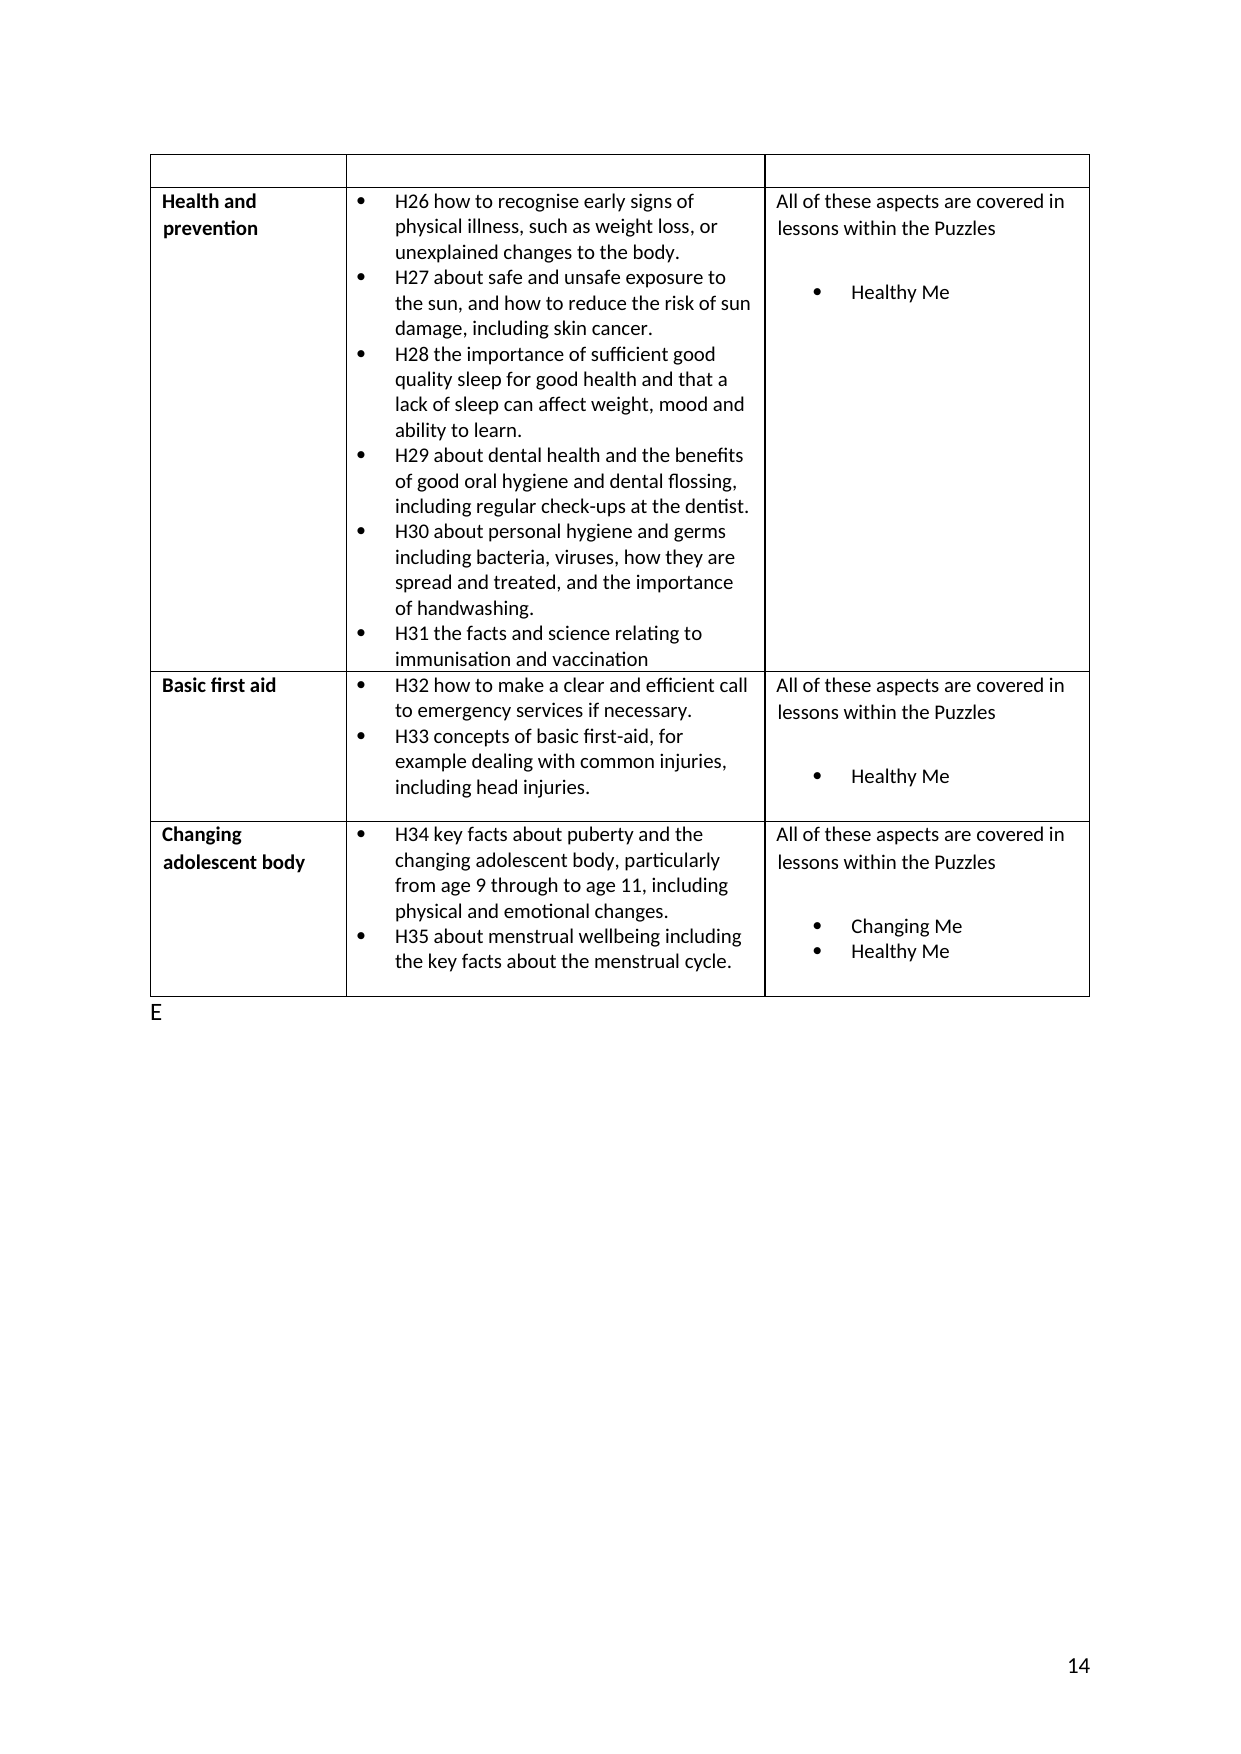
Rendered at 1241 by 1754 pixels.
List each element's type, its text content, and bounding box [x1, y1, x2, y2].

table_cell Basic first aid [151, 672, 346, 821]
table_cell All of these aspects are covered in lessons within the Puzzles Healthy Me [766, 188, 1089, 671]
text E [150, 997, 1090, 1027]
table_cell H34 key facts about puberty and the changing adolescent body, particularly from age 9 through to age 11, including physical and emotional changes. H35 about menstrual wellbeing including the key facts about the menstrual cycle. [347, 822, 764, 996]
table_cell H26 how to recognise early signs of physical illness, such as weight loss, or unexplained changes to the body. H27 about safe and unsafe exposure to the sun, and how to reduce the risk of sun damage, including skin cancer. H28 the importance of sufficient good quality sleep for good health and that a lack of sleep can affect weight, mood and ability to learn. H29 about dental health and the benefits of good oral hygiene and dental flossing, including regular check-ups at the dentist. H30 about personal hygiene and germs including bacteria, viruses, how they are spread and treated, and the importance of handwashing. H31 the facts and science relating to immunisation and vaccination [347, 188, 764, 671]
table_cell Changing adolescent body [151, 822, 346, 996]
table_cell H32 how to make a clear and efficient call to emergency services if necessary. H33 concepts of basic first-aid, for example dealing with common injuries, including head injuries. [347, 672, 764, 821]
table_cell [766, 155, 1089, 187]
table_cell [151, 155, 346, 187]
table_cell Health and prevention [151, 188, 346, 671]
table_cell All of these aspects are covered in lessons within the Puzzles Healthy Me [766, 672, 1089, 821]
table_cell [347, 155, 764, 187]
table_cell All of these aspects are covered in lessons within the Puzzles Changing Me Healthy Me [766, 822, 1089, 996]
